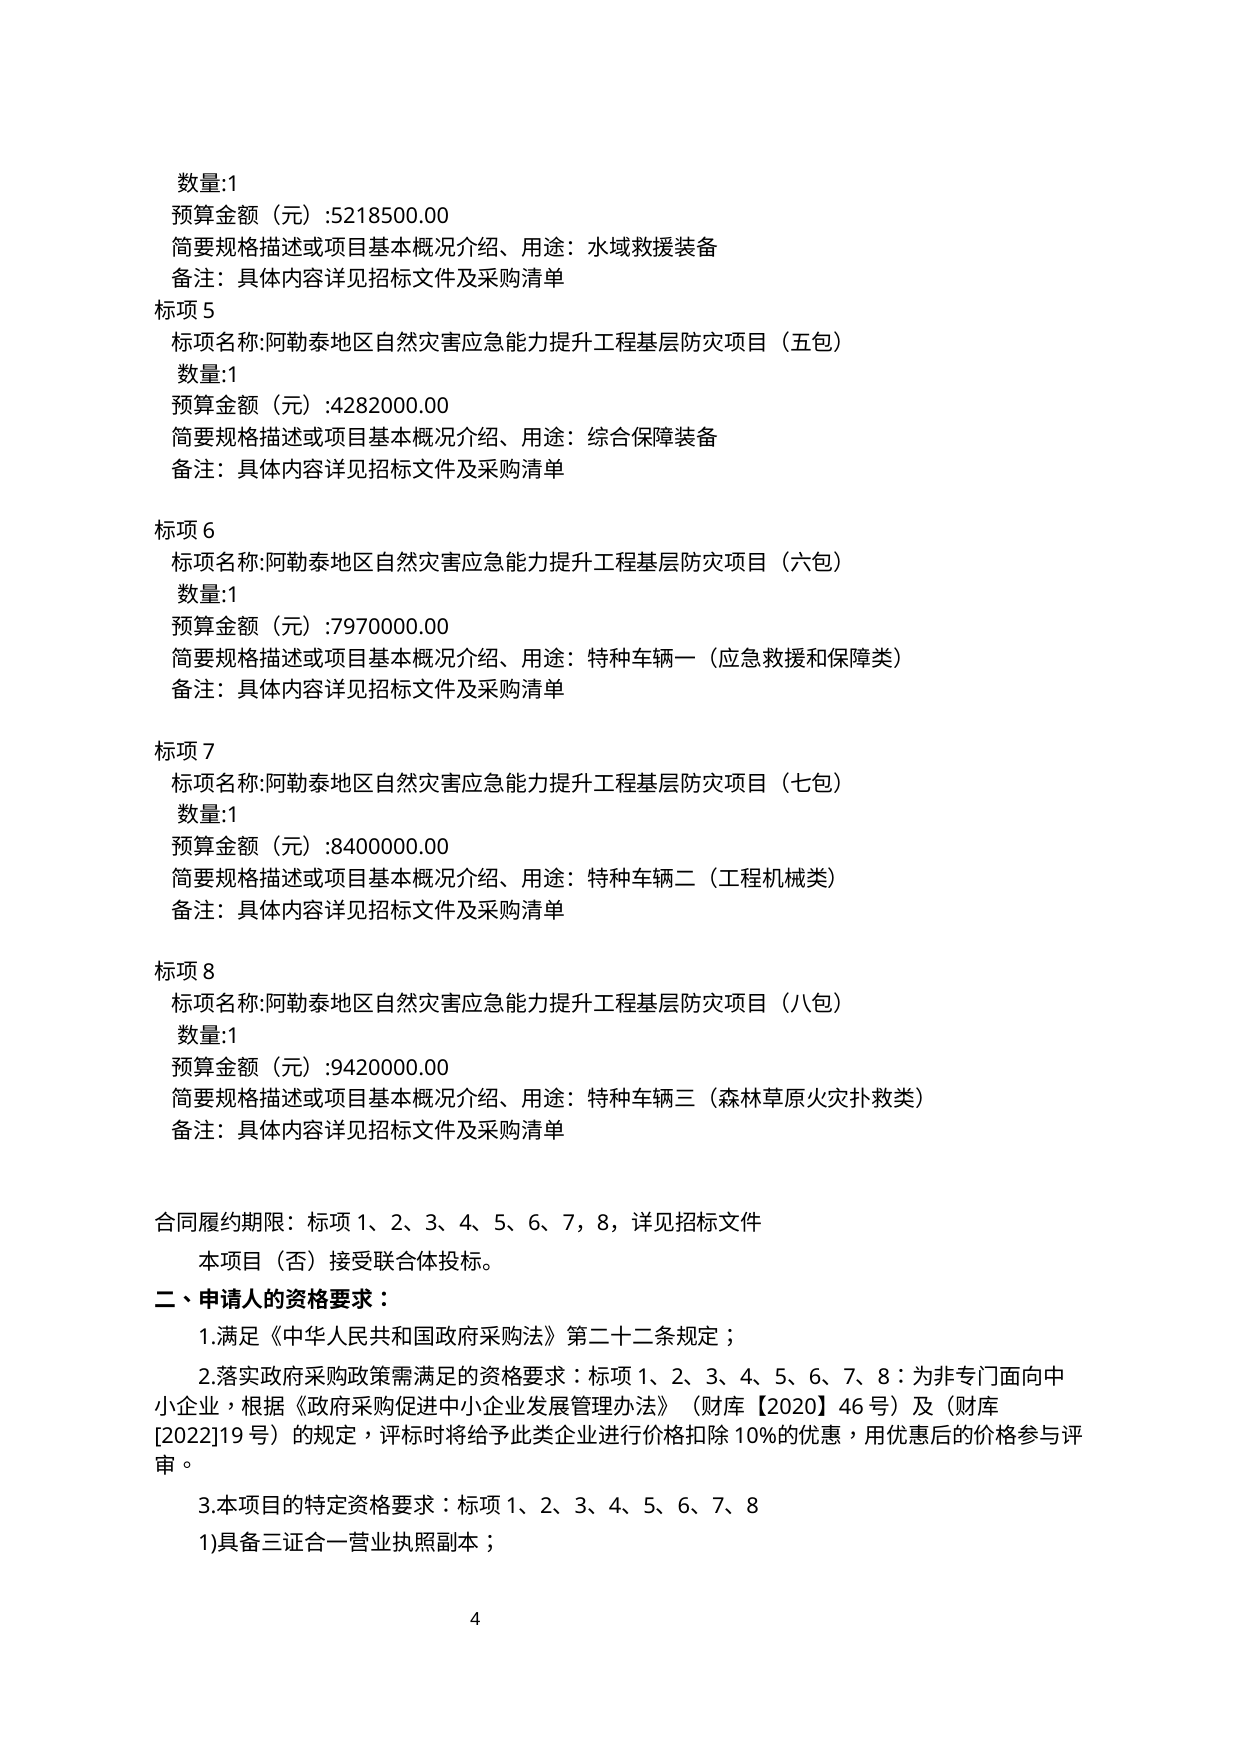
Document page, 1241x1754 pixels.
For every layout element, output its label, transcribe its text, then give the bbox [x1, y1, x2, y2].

text 备注：具体内容详见招标文件及采购清单 [154, 1113, 1086, 1145]
text 简要规格描述或项目基本概况介绍、用途：水域救援装备 [154, 229, 1086, 261]
text 预算金额（元）:5218500.00 [154, 198, 1086, 229]
text 标项名称:阿勒泰地区自然灾害应急能力提升工程基层防灾项目（六包） [154, 545, 1086, 577]
text 预算金额（元）:8400000.00 [154, 829, 1086, 861]
text 数量:1 [154, 357, 1086, 388]
text 二、申请人的资格要求： [154, 1284, 1086, 1313]
text 备注：具体内容详见招标文件及采购清单 [154, 261, 1086, 293]
text 数量:1 [154, 1018, 1086, 1050]
text 2.落实政府采购政策需满足的资格要求：标项 1、2、3、4、5、6、7、8：为非专门面向中小企业，根据《政府采购促进中小企业发展管理办法》（财库【2020】46号）及（财库[2022]19号）的规定，评标时将给予此类企业进行价格扣除10%的优惠，用优惠后的价格参与评审。 [154, 1359, 1086, 1480]
text 简要规格描述或项目基本概况介绍、用途：特种车辆一（应急救援和保障类） [154, 641, 1086, 672]
text 1.满足《中华人民共和国政府采购法》第二十二条规定； [154, 1321, 1086, 1351]
text 合同履约期限：标项 1、2、3、4、5、6、7，8，详见招标文件 [154, 1204, 1086, 1236]
text 标项5 [154, 293, 1086, 325]
text 简要规格描述或项目基本概况介绍、用途：综合保障装备 [154, 420, 1086, 452]
text 预算金额（元）:9420000.00 [154, 1050, 1086, 1081]
text 备注：具体内容详见招标文件及采购清单 [154, 672, 1086, 704]
text 标项名称:阿勒泰地区自然灾害应急能力提升工程基层防灾项目（八包） [154, 986, 1086, 1018]
text 数量:1 [154, 797, 1086, 829]
text 简要规格描述或项目基本概况介绍、用途：特种车辆二（工程机械类） [154, 861, 1086, 893]
text 简要规格描述或项目基本概况介绍、用途：特种车辆三（森林草原火灾扑救类） [154, 1081, 1086, 1113]
text 标项名称:阿勒泰地区自然灾害应急能力提升工程基层防灾项目（五包） [154, 325, 1086, 357]
text 标项6 [154, 513, 1086, 545]
text 本项目（否）接受联合体投标。 [154, 1244, 1086, 1276]
text 备注：具体内容详见招标文件及采购清单 [154, 893, 1086, 924]
text 标项7 [154, 734, 1086, 766]
text 备注：具体内容详见招标文件及采购清单 [154, 452, 1086, 484]
text 数量:1 [154, 166, 1086, 198]
text 预算金额（元）:4282000.00 [154, 388, 1086, 420]
text 3.本项目的特定资格要求：标项 1、2、3、4、5、6、7、8 [154, 1488, 1086, 1519]
text 预算金额（元）:7970000.00 [154, 609, 1086, 641]
text 标项8 [154, 954, 1086, 986]
text 数量:1 [154, 577, 1086, 609]
text 1)具备三证合一营业执照副本； [154, 1527, 1086, 1557]
text 标项名称:阿勒泰地区自然灾害应急能力提升工程基层防灾项目（七包） [154, 766, 1086, 797]
